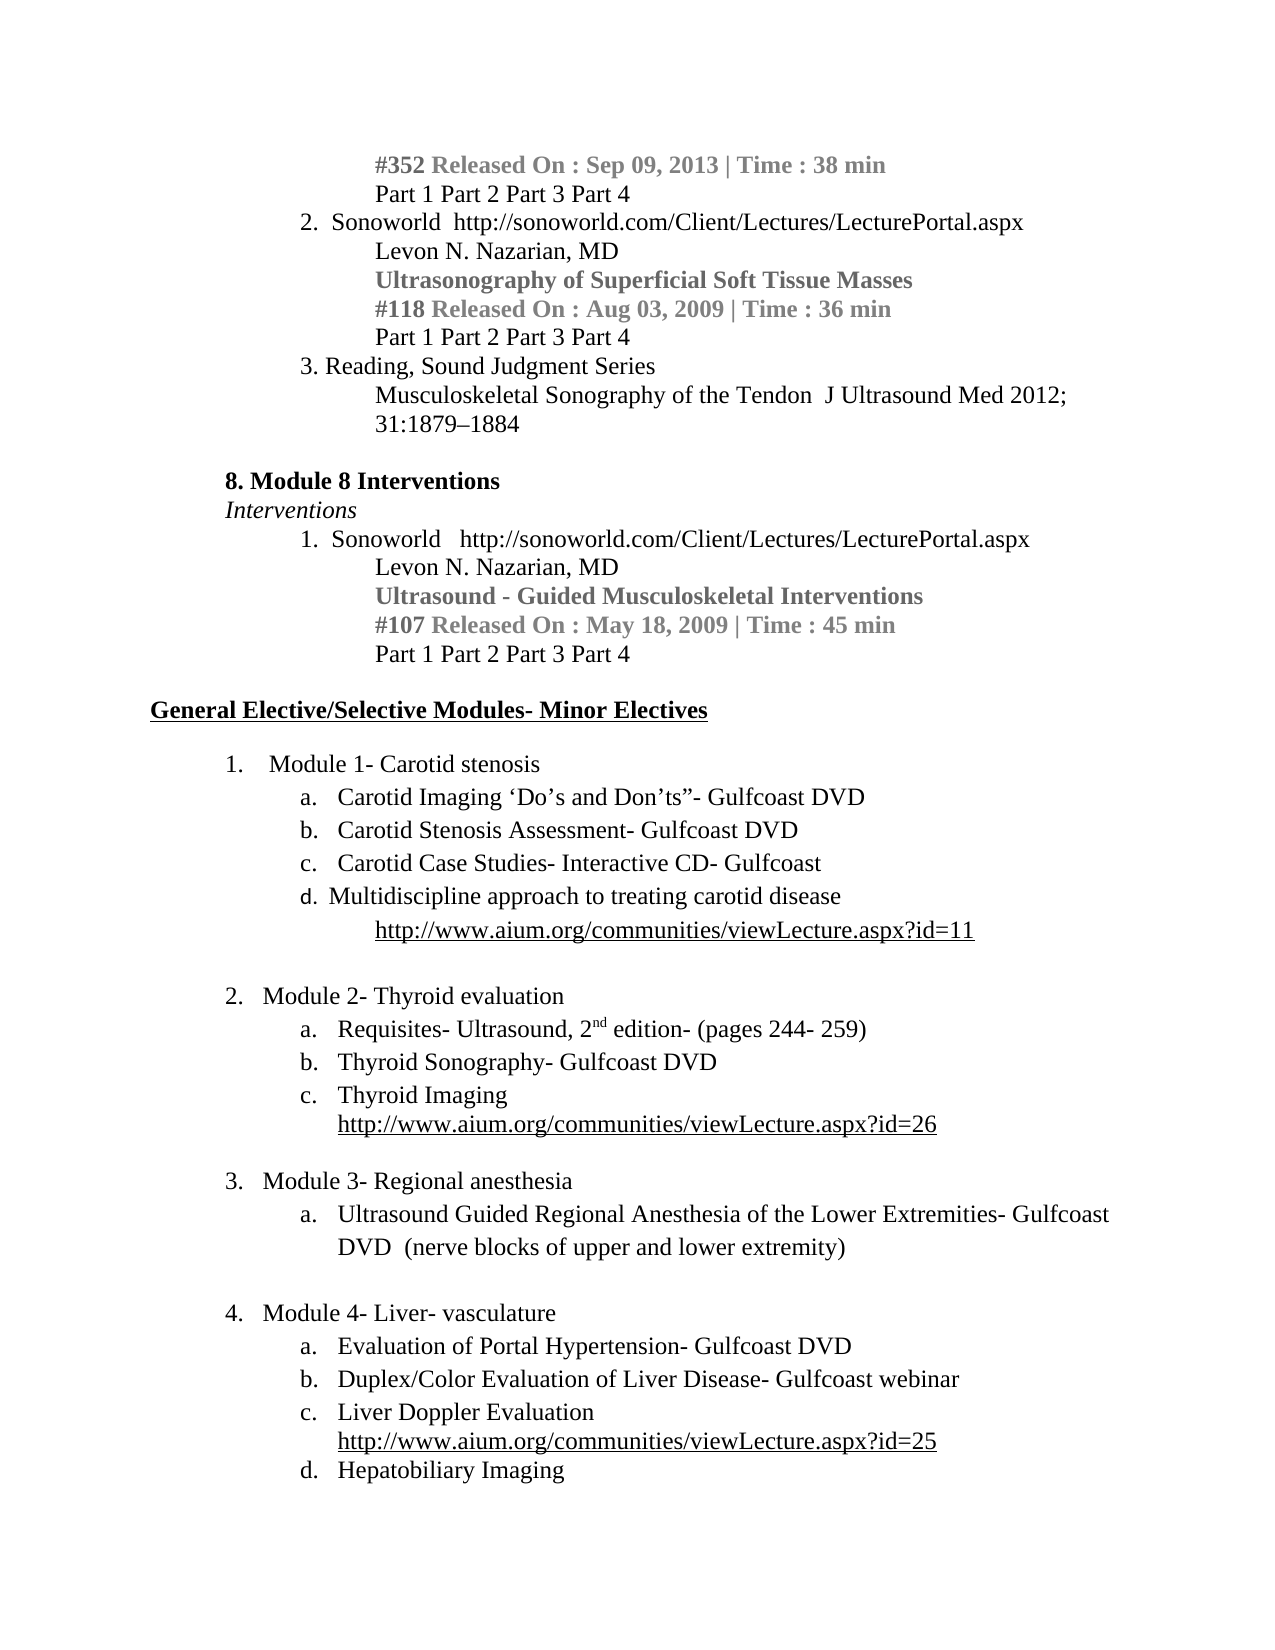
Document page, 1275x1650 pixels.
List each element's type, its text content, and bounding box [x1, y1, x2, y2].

text 2. Sonoworld http://sonoworld.com/Client/Lectures/LecturePortal.aspx [225, 207, 1125, 236]
list Liver Doppler Evaluation [300, 1397, 1125, 1426]
list Thyroid Imaging [300, 1080, 1125, 1109]
list Carotid Case Studies- Interactive CD- Gulfcoast [300, 848, 1125, 877]
text http://www.aium.org/communities/viewLecture.aspx?id=11 [300, 915, 1125, 943]
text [375, 150, 1125, 207]
text Levon N. Nazarian, MD Ultrasonography of Superficial Soft Tissue Masses #118 Released On : Aug 03, 2009 | Time : 36 min Part 1 Part 2 Part 3 Part 4 [375, 236, 1125, 351]
list http://www.aium.org/communities/viewLecture.aspx?id=26 [300, 1109, 1125, 1137]
list Module 4- Liver- vasculature [225, 1298, 1125, 1327]
list Module 1- Carotid stenosis [225, 749, 1125, 778]
list Module 3- Regional anesthesia [225, 1166, 1125, 1195]
text 8. Module 8 Interventions [150, 466, 1125, 495]
list Carotid Imaging ‘Do’s and Don’ts”- Gulfcoast DVD [300, 782, 1125, 811]
text Interventions [150, 495, 1125, 524]
list Evaluation of Portal Hypertension- Gulfcoast DVD [300, 1331, 1125, 1360]
list Duplex/Color Evaluation of Liver Disease- Gulfcoast webinar [300, 1364, 1125, 1393]
list Thyroid Sonography- Gulfcoast DVD [300, 1047, 1125, 1076]
text d. Multidiscipline approach to treating carotid disease [262, 881, 1125, 911]
list Requisites- Ultrasound, 2nd edition- (pages 244- 259) [300, 1014, 1125, 1043]
text Musculoskeletal Sonography of the Tendon J Ultrasound Med 2012; 31:1879–1884 [375, 380, 1125, 437]
text 1. Sonoworld http://sonoworld.com/Client/Lectures/LecturePortal.aspx [225, 524, 1125, 552]
list http://www.aium.org/communities/viewLecture.aspx?id=25 [300, 1426, 1125, 1455]
list Carotid Stenosis Assessment- Gulfcoast DVD [300, 815, 1125, 844]
text General Elective/Selective Modules- Minor Electives [150, 696, 1125, 724]
text Levon N. Nazarian, MD Ultrasound - Guided Musculoskeletal Interventions #107 Released On : May 18, 2009 | Time : 45 min Part 1 Part 2 Part 3 Part 4 [375, 552, 1125, 667]
text 3. Reading, Sound Judgment Series [225, 351, 1125, 380]
list Module 2- Thyroid evaluation [225, 981, 1125, 1009]
list Ultrasound Guided Regional Anesthesia of the Lower Extremities- Gulfcoast DVD (nerve blocks of upper and lower extremity) [300, 1199, 1125, 1261]
list Hepatobiliary Imaging [300, 1455, 1125, 1483]
